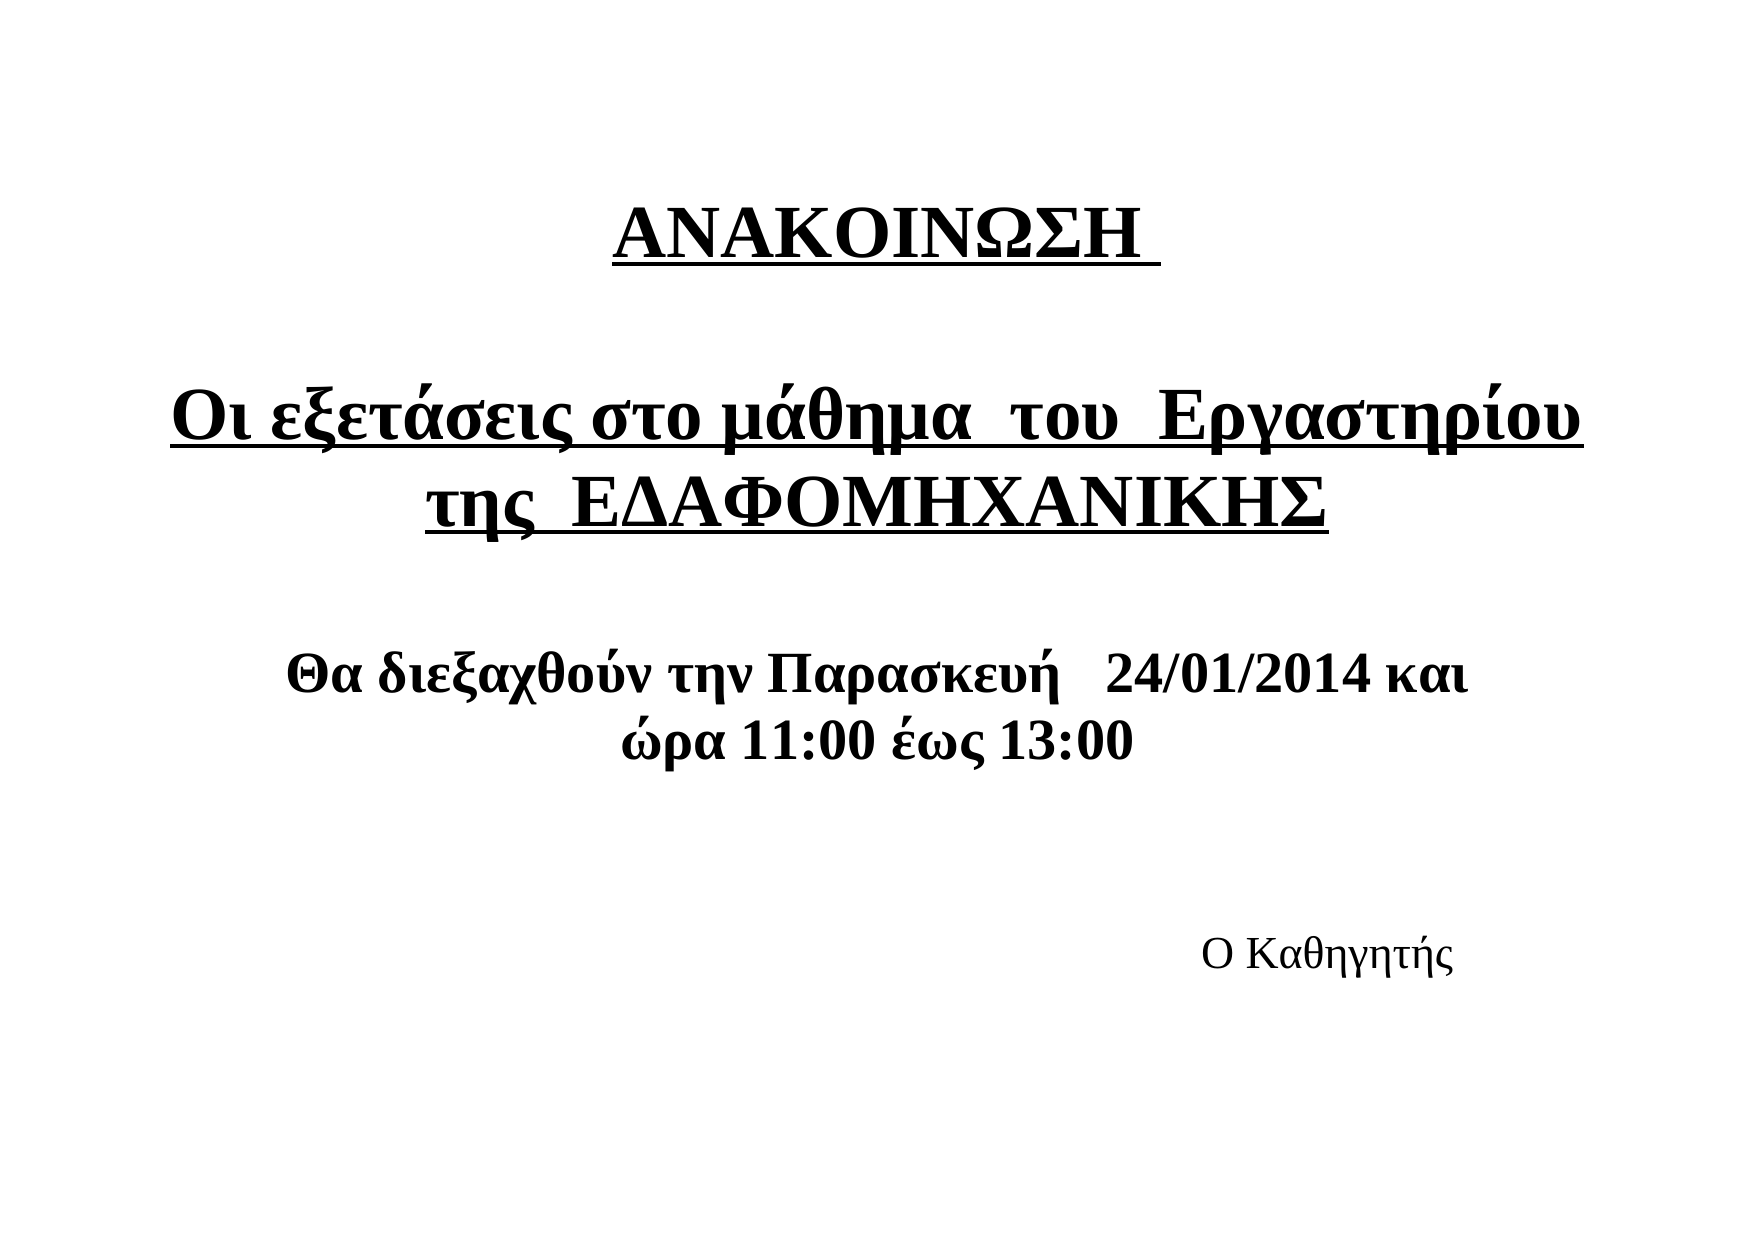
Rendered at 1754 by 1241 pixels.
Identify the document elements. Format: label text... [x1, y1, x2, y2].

text ώρα 11:00 έως 13:00 [150, 705, 1604, 772]
text Θα διεξαχθούν την Παρασκευή 24/01/2014 και [150, 638, 1604, 705]
subtitle Οι εξετάσεις στο μάθημα του Εργαστηρίου της ΕΔΑΦΟΜΗΧΑΝΙΚΗΣ [150, 369, 1604, 542]
text ΑΝΑΚΟΙΝΩΣΗ [150, 187, 1604, 274]
text Ο Καθηγητής [150, 925, 1604, 978]
